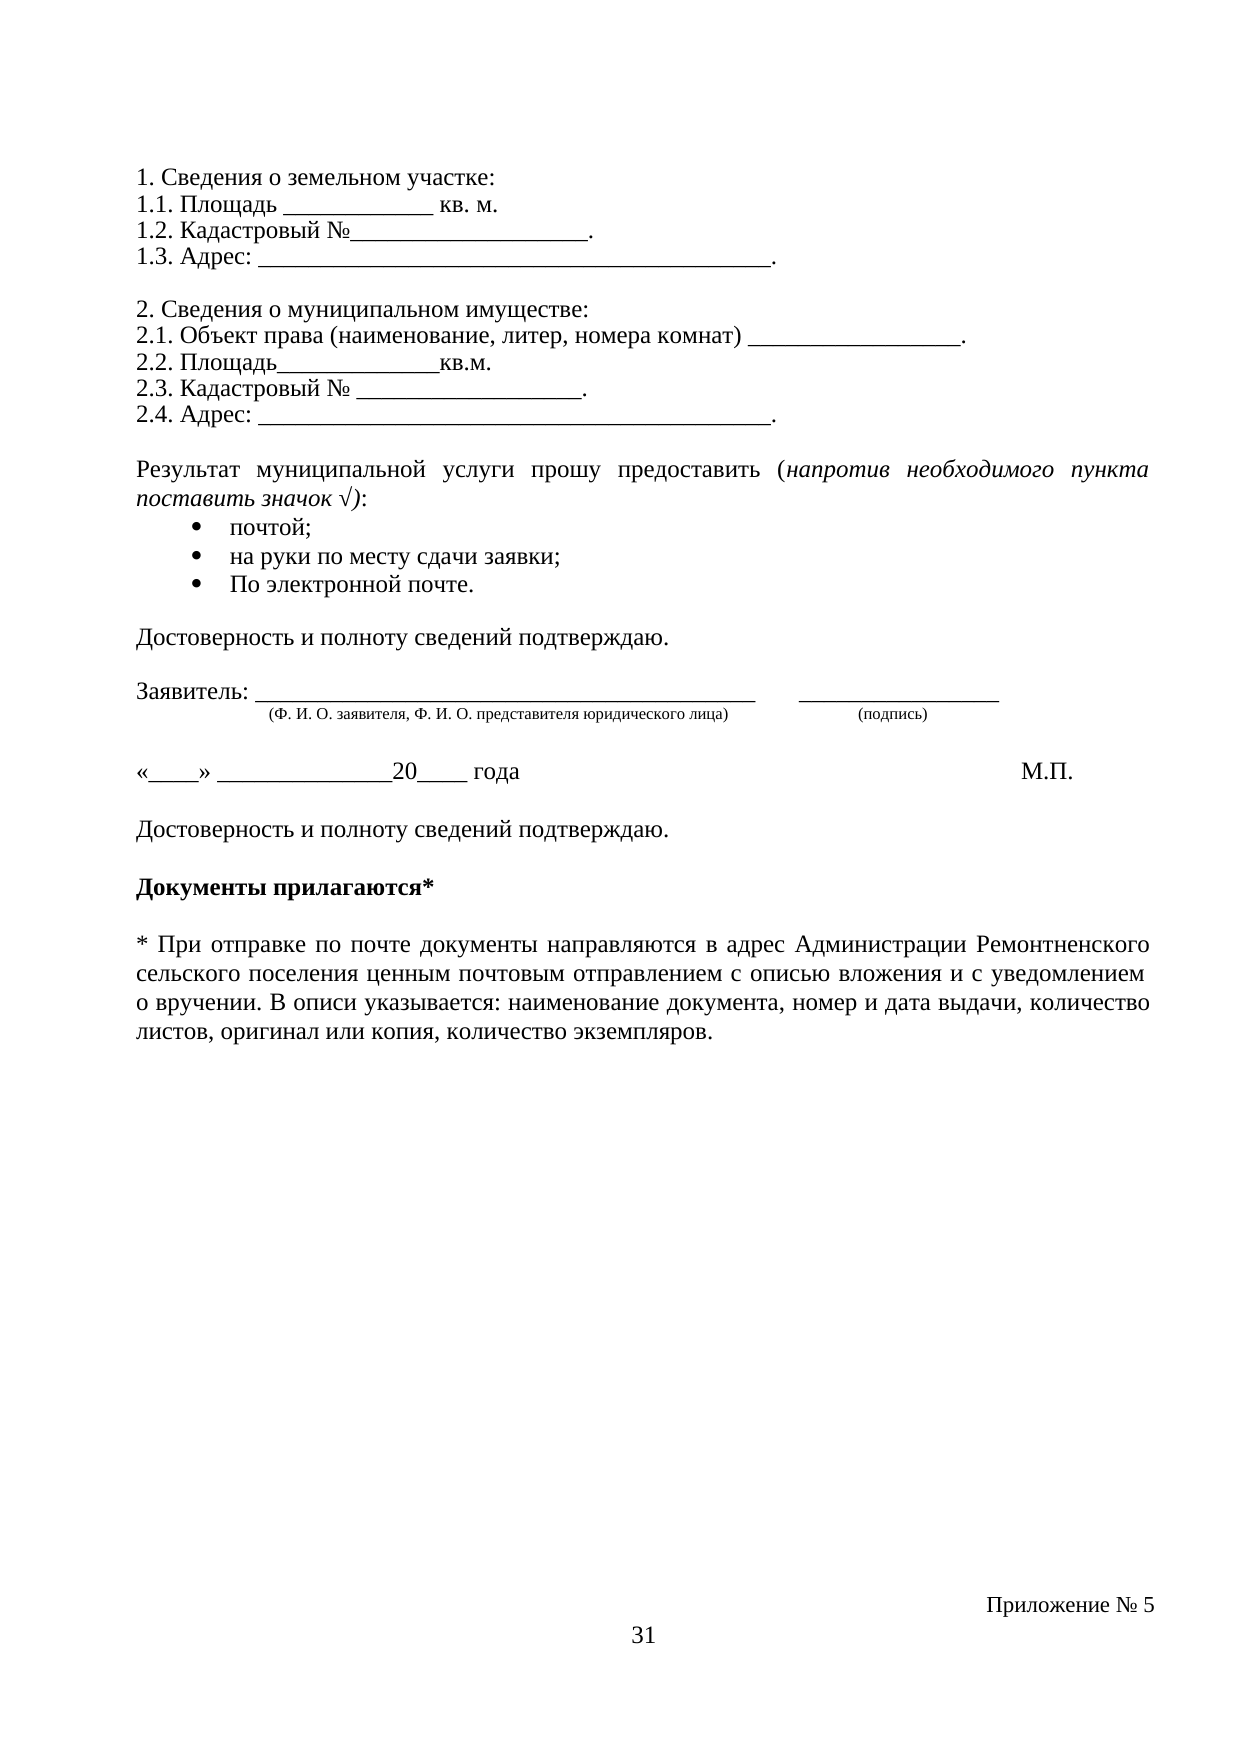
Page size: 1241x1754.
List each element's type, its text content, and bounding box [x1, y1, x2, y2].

text 2.3. Кадастровый № __________________. [136, 375, 1152, 402]
text 1.3. Адрес: _________________________________________. [136, 244, 1152, 270]
list По электронной почте. [136, 569, 1152, 598]
text 1.2. Кадастровый №___________________. [136, 217, 1152, 244]
list на руки по месту сдачи заявки; [136, 541, 1152, 569]
text «____» ______________20____ года М.П. [136, 758, 1152, 784]
text 1. Сведения о земельном участке: [136, 164, 1152, 191]
text 2.2. Площадь_____________кв.м. [136, 349, 1152, 375]
text Достоверность и полноту сведений подтверждаю. [136, 624, 1152, 651]
text (Ф. И. О. заявителя, Ф. И. О. представителя юридического лица) (подпись) [136, 705, 1152, 758]
text Документы прилагаются* [136, 872, 1152, 900]
text 1.1. Площадь ____________ кв. м. [136, 191, 1152, 217]
text Результат муниципальной услуги прошу предоставить (напротив необходимого пункта поставить значок √): [136, 454, 1152, 512]
list почтой; [136, 512, 1152, 541]
text 2. Сведения о муниципальном имуществе: [136, 296, 1152, 323]
text Достоверность и полноту сведений подтверждаю. [136, 814, 1152, 842]
text 2.1. Объект права (наименование, литер, номера комнат) _________________. [136, 323, 1152, 349]
text Заявитель: ________________________________________ ________________ [136, 679, 1152, 705]
text * При отправке по почте документы направляются в адрес Администрации Ремонтненского сельского поселения ценным почтовым отправлением с описью вложения и с уведомлением о вручении. В описи указывается: наименование документа, номер и дата выдачи, количество листов, оригинал или копия, количество экземпляров. [136, 929, 1152, 1044]
title Приложение № 5 [786, 1591, 1155, 1617]
text 2.4. Адрес: _________________________________________. [136, 402, 1152, 428]
